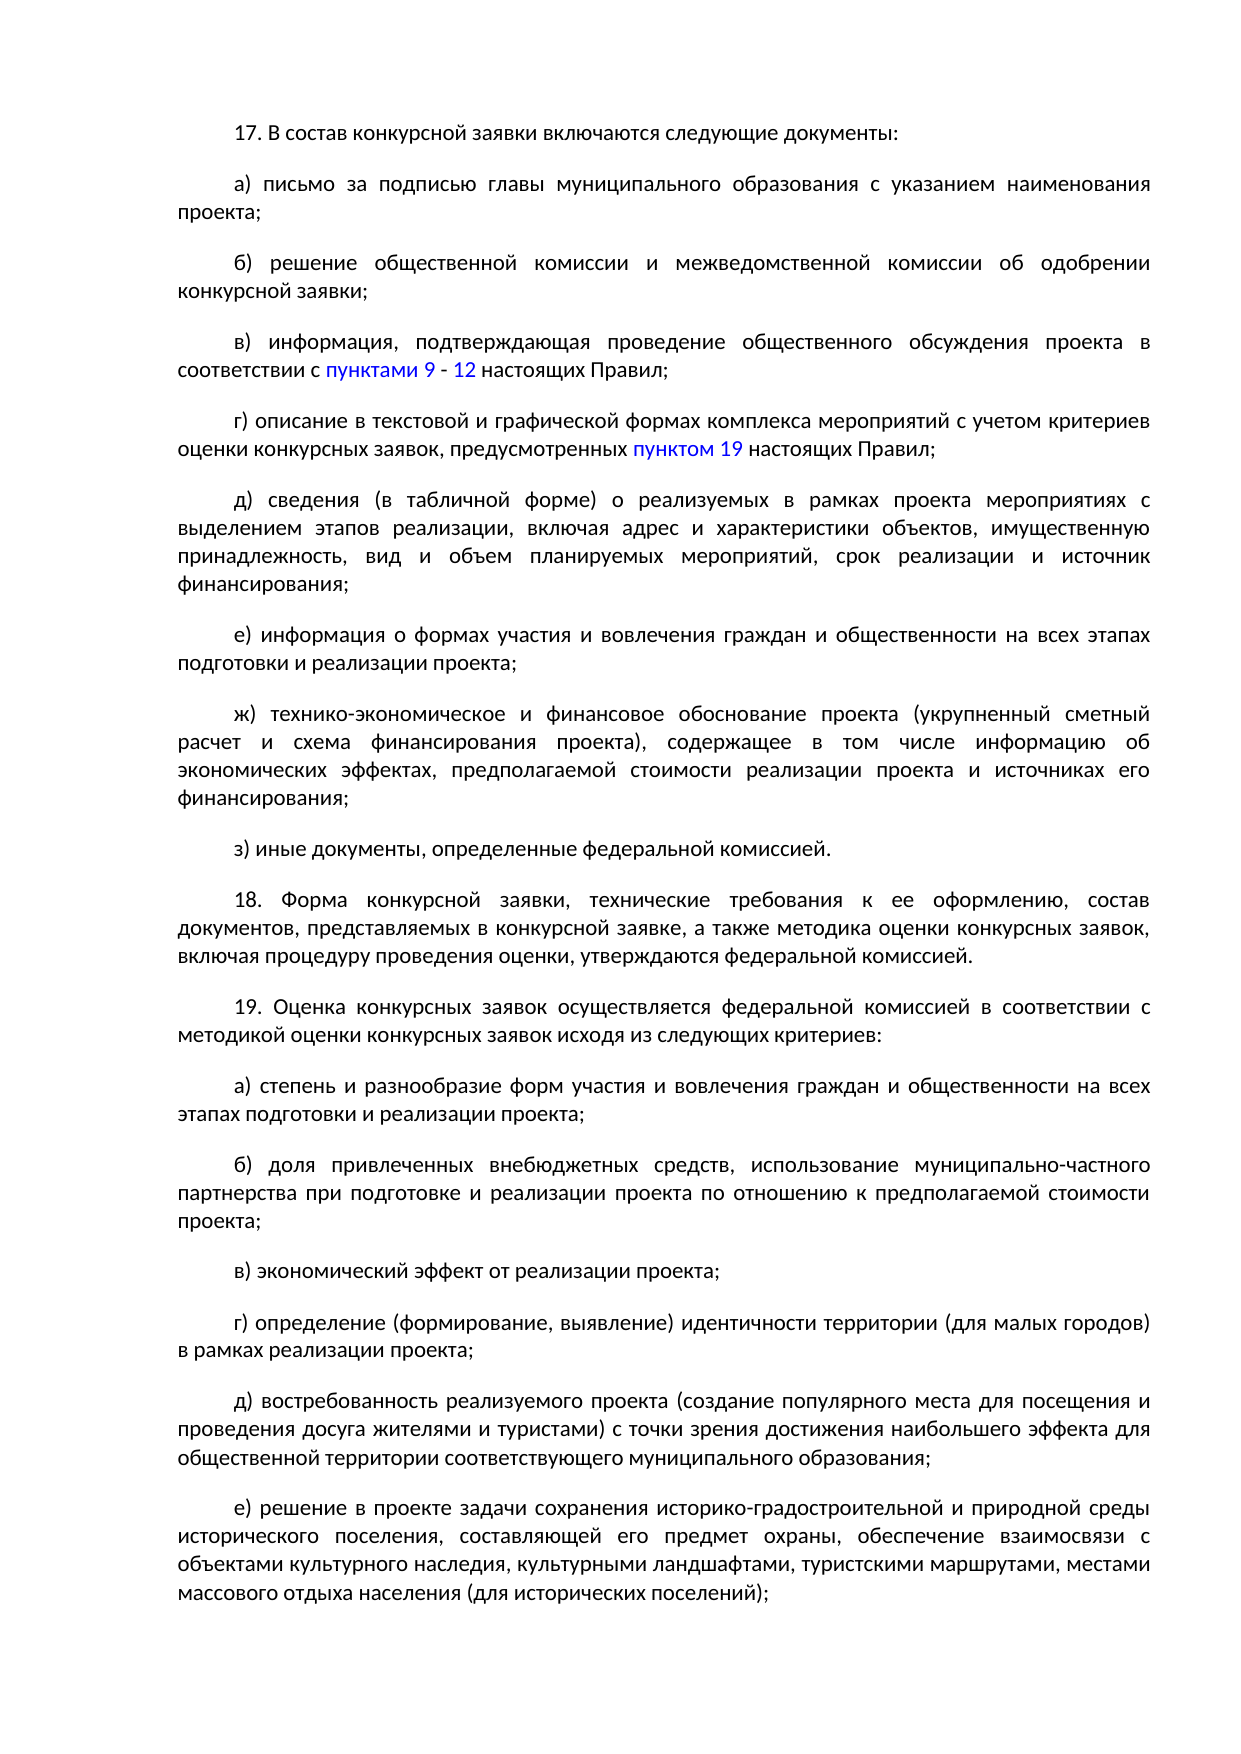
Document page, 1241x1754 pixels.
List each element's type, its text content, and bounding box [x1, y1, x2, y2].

text в) экономический эффект от реализации проекта; [177, 1257, 1152, 1285]
text ж) технико-экономическое и финансовое обоснование проекта (укрупненный сметный расчет и схема финансирования проекта), содержащее в том числе информацию об экономических эффектах, предполагаемой стоимости реализации проекта и источниках его финансирования; [177, 699, 1152, 811]
text 17. В состав конкурсной заявки включаются следующие документы: [177, 118, 1152, 146]
text а) письмо за подписью главы муниципального образования с указанием наименования проекта; [177, 169, 1152, 225]
text г) определение (формирование, выявление) идентичности территории (для малых городов) в рамках реализации проекта; [177, 1308, 1152, 1364]
text в) информация, подтверждающая проведение общественного обсуждения проекта в соответствии с пунктами 9 - 12 настоящих Правил; [177, 327, 1152, 383]
text з) иные документы, определенные федеральной комиссией. [177, 834, 1152, 862]
text г) описание в текстовой и графической формах комплекса мероприятий с учетом критериев оценки конкурсных заявок, предусмотренных пунктом 19 настоящих Правил; [177, 406, 1152, 462]
text 19. Оценка конкурсных заявок осуществляется федеральной комиссией в соответствии с методикой оценки конкурсных заявок исходя из следующих критериев: [177, 992, 1152, 1048]
text а) степень и разнообразие форм участия и вовлечения граждан и общественности на всех этапах подготовки и реализации проекта; [177, 1071, 1152, 1127]
text б) решение общественной комиссии и межведомственной комиссии об одобрении конкурсной заявки; [177, 248, 1152, 304]
text д) сведения (в табличной форме) о реализуемых в рамках проекта мероприятиях с выделением этапов реализации, включая адрес и характеристики объектов, имущественную принадлежность, вид и объем планируемых мероприятий, срок реализации и источник финансирования; [177, 485, 1152, 597]
text д) востребованность реализуемого проекта (создание популярного места для посещения и проведения досуга жителями и туристами) с точки зрения достижения наибольшего эффекта для общественной территории соответствующего муниципального образования; [177, 1387, 1152, 1471]
text 18. Форма конкурсной заявки, технические требования к ее оформлению, состав документов, представляемых в конкурсной заявке, а также методика оценки конкурсных заявок, включая процедуру проведения оценки, утверждаются федеральной комиссией. [177, 885, 1152, 969]
text е) информация о формах участия и вовлечения граждан и общественности на всех этапах подготовки и реализации проекта; [177, 620, 1152, 676]
text е) решение в проекте задачи сохранения историко-градостроительной и природной среды исторического поселения, составляющей его предмет охраны, обеспечение взаимосвязи с объектами культурного наследия, культурными ландшафтами, туристскими маршрутами, местами массового отдыха населения (для исторических поселений); [177, 1493, 1152, 1606]
text б) доля привлеченных внебюджетных средств, использование муниципально-частного партнерства при подготовке и реализации проекта по отношению к предполагаемой стоимости проекта; [177, 1150, 1152, 1234]
